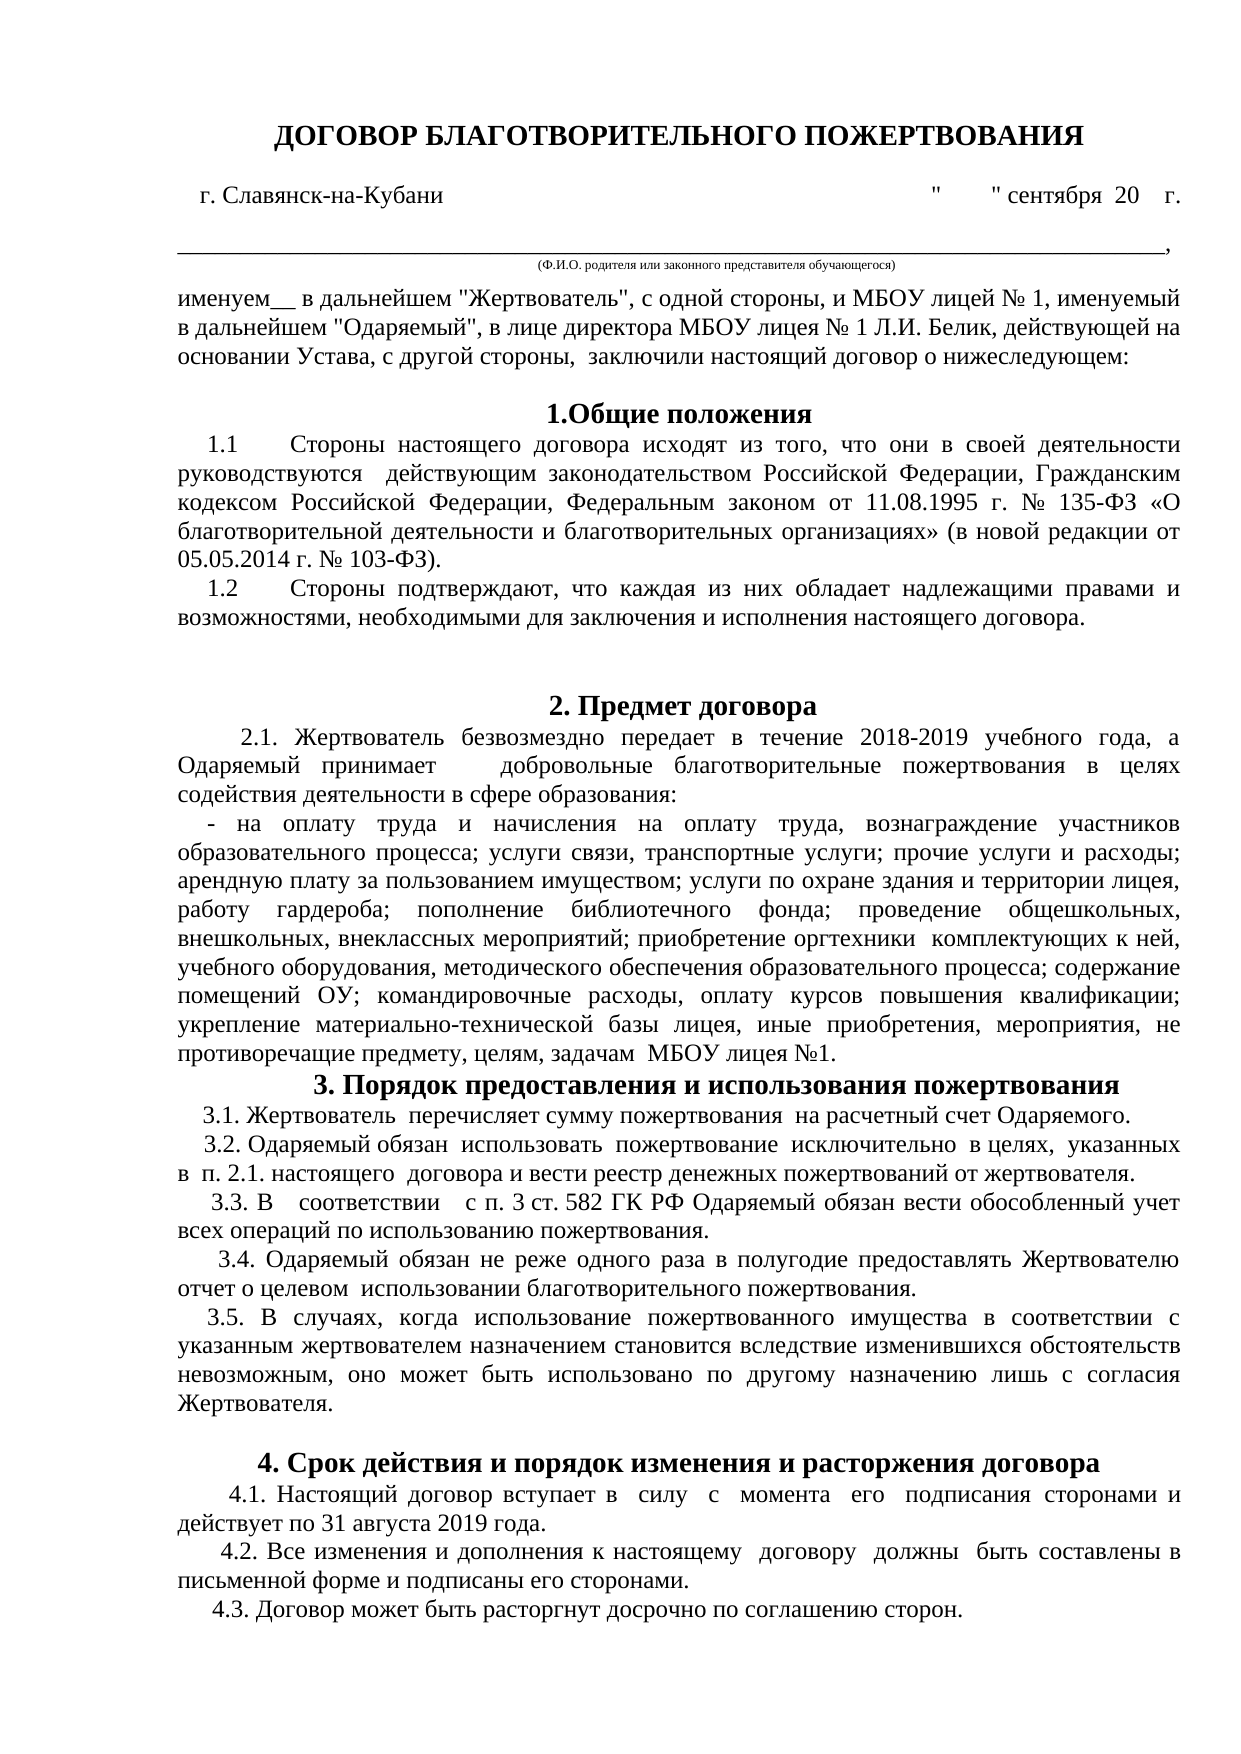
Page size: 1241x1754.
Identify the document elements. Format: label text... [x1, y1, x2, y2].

list Стороны настоящего договора исходят из того, что они в своей деятельности руководствуются действующим законодательством Российской Федерации, Гражданским кодексом Российской Федерации, Федеральным законом от 11.08.1995 г. № 135-ФЗ «О благотворительной деятельности и благотворительных организациях» (в новой редакции от 05.05.2014 г. № 103-ФЗ). [177, 429, 1181, 573]
text 2. Предмет договора [177, 688, 1181, 722]
text именуем__ в дальнейшем "Жертвователь", с одной стороны, и МБОУ лицей № 1, именуемый в дальнейшем "Одаряемый", в лице директора МБОУ лицея № 1 Л.И. Белик, действующей на основании Устава, с другой стороны, заключили настоящий договор о нижеследующем: [177, 283, 1181, 370]
text 3.2. Одаряемый обязан использовать пожертвование исключительно в целях, указанных в п. 2.1. настоящего договора и вести реестр денежных пожертвований от жертвователя. [177, 1129, 1181, 1187]
list Стороны подтверждают, что каждая из них обладает надлежащими правами и возможностями, необходимыми для заключения и исполнения настоящего договора. [177, 573, 1181, 631]
text 1.Общие положения [177, 396, 1181, 429]
text 3.3. В соответствии с п. 3 ст. 582 ГК РФ Одаряемый обязан вести обособленный учет всех операций по использованию пожертвования. [177, 1187, 1181, 1244]
text 4. Срок действия и порядок изменения и расторжения договора [177, 1445, 1181, 1479]
text ДОГОВОР БЛАГОТВОРИТЕЛЬНОГО ПОЖЕРТВОВАНИЯ [177, 118, 1181, 152]
text 3. Порядок предоставления и использования пожертвования [177, 1067, 1181, 1100]
text 2.1. Жертвователь безвозмездно передает в течение 2018-2019 учебного года, а Одаряемый принимает добровольные благотворительные пожертвования в целях содействия деятельности в сфере образования: [177, 722, 1181, 808]
text 4.2. Все изменения и дополнения к настоящему договору должны быть составлены в письменной форме и подписаны его сторонами. [177, 1536, 1181, 1594]
text - на оплату труда и начисления на оплату труда, вознаграждение участников образовательного процесса; услуги связи, транспортные услуги; прочие услуги и расходы; арендную плату за пользованием имуществом; услуги по охране здания и территории лицея, работу гардероба; пополнение библиотечного фонда; проведение общешкольных, внешкольных, внеклассных мероприятий; приобретение оргтехники комплектующих к ней, учебного оборудования, методического обеспечения образовательного процесса; содержание помещений ОУ; командировочные расходы, оплату курсов повышения квалификации; укрепление материально-технической базы лицея, иные приобретения, мероприятия, не противоречащие предмету, целям, задачам МБОУ лицея №1. [177, 808, 1181, 1067]
text (Ф.И.О. родителя или законного представителя обучающегося) [177, 257, 1181, 283]
text 3.1. Жертвователь перечисляет сумму пожертвования на расчетный счет Одаряемого. [177, 1100, 1181, 1129]
text 4.3. Договор может быть расторгнут досрочно по соглашению сторон. [177, 1594, 1181, 1623]
text _______________________________________________________________________________, [177, 228, 1181, 257]
text г. Славянск-на-Кубани " " сентября 20 г. [177, 180, 1181, 209]
text 3.4. Одаряемый обязан не реже одного раза в полугодие предоставлять Жертвователю отчет о целевом использовании благотворительного пожертвования. [177, 1244, 1181, 1302]
text 3.5. В случаях, когда использование пожертвованного имущества в соответствии с указанным жертвователем назначением становится вследствие изменившихся обстоятельств невозможным, оно может быть использовано по другому назначению лишь с согласия Жертвователя. [177, 1302, 1181, 1417]
text 4.1. Настоящий договор вступает в силу с момента его подписания сторонами и действует по 31 августа 2019 года. [177, 1479, 1181, 1536]
